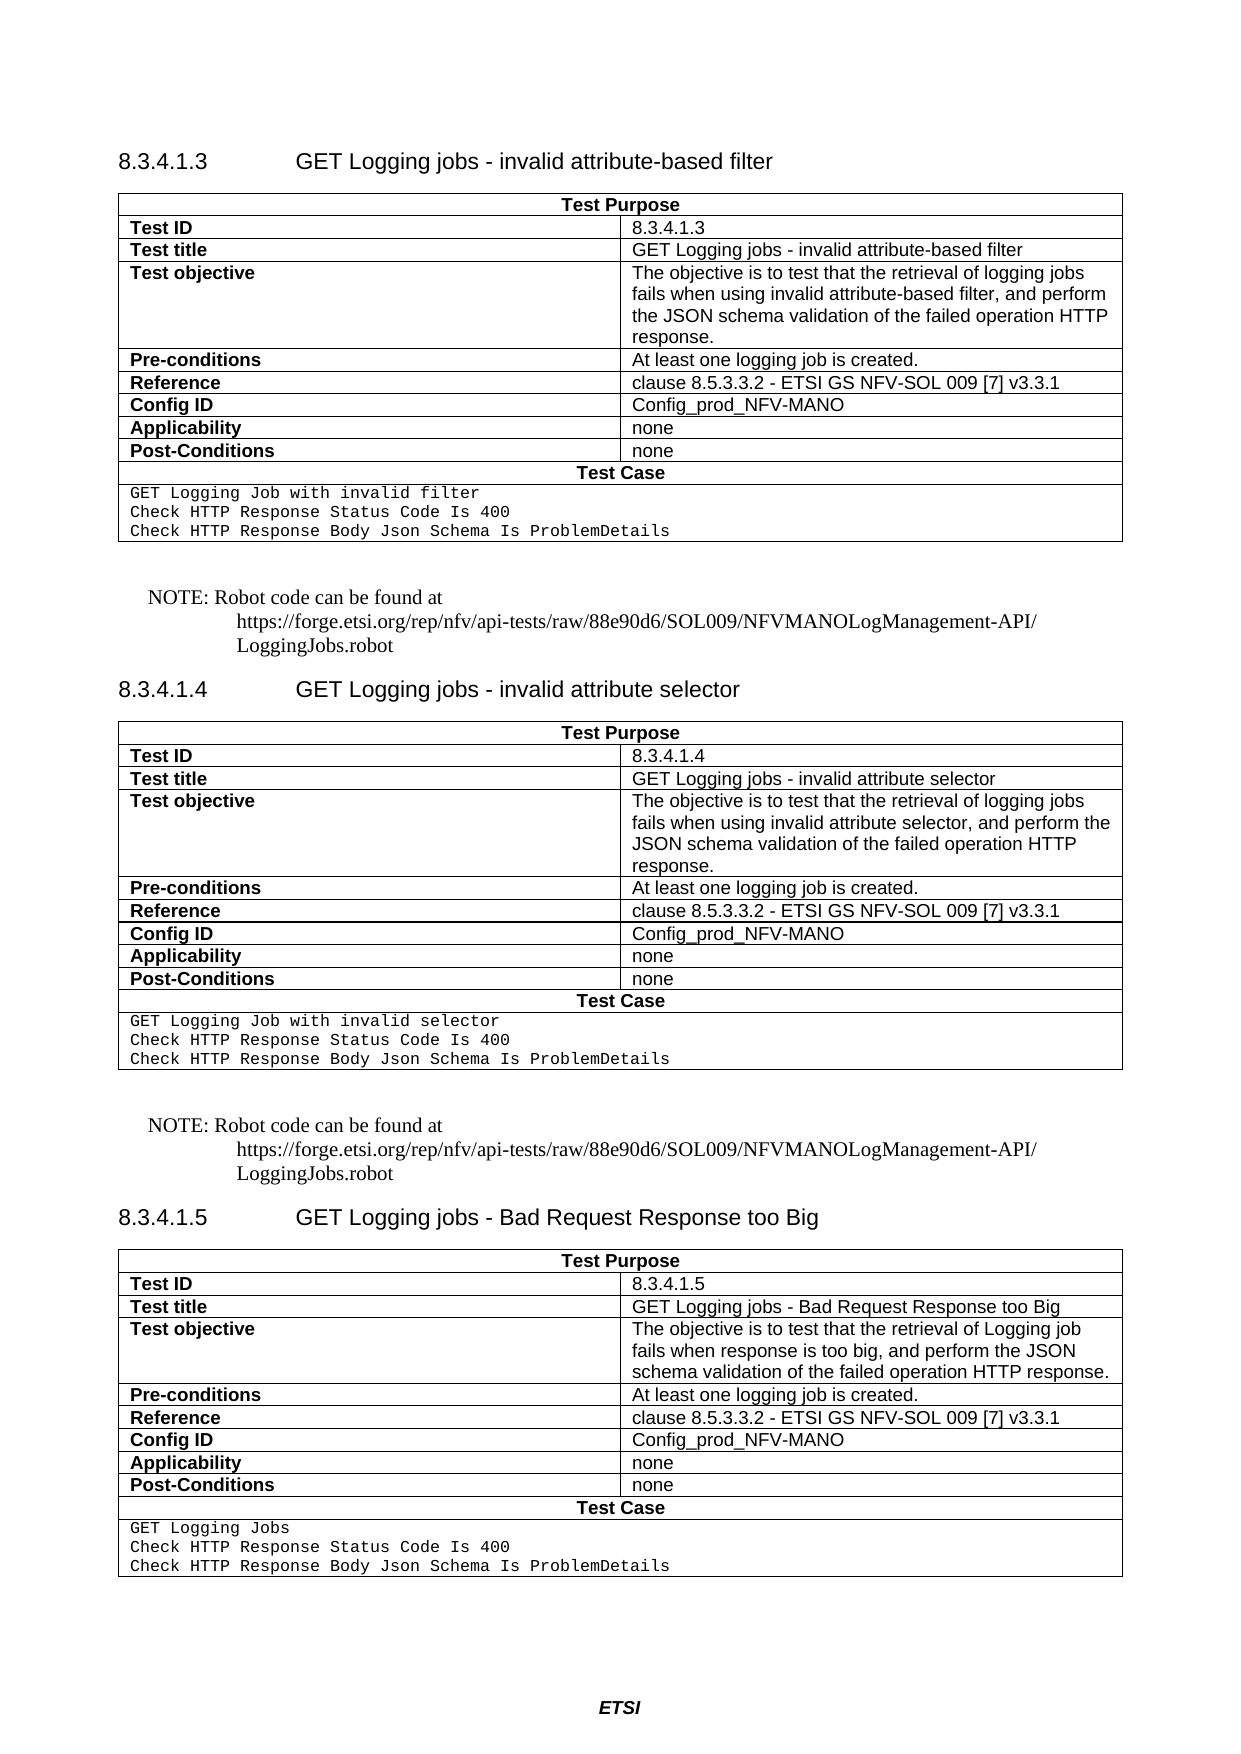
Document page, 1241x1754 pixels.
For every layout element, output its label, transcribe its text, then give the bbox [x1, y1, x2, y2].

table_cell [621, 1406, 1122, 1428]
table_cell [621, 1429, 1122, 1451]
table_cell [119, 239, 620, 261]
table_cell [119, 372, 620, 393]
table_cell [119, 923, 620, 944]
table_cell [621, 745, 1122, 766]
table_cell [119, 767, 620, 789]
subtitle 8.3.4.1.3 GET Logging jobs - invalid attribute-based filter [118, 148, 1122, 174]
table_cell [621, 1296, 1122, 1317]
subtitle 8.3.4.1.5 GET Logging jobs - Bad Request Response too Big [118, 1204, 1122, 1231]
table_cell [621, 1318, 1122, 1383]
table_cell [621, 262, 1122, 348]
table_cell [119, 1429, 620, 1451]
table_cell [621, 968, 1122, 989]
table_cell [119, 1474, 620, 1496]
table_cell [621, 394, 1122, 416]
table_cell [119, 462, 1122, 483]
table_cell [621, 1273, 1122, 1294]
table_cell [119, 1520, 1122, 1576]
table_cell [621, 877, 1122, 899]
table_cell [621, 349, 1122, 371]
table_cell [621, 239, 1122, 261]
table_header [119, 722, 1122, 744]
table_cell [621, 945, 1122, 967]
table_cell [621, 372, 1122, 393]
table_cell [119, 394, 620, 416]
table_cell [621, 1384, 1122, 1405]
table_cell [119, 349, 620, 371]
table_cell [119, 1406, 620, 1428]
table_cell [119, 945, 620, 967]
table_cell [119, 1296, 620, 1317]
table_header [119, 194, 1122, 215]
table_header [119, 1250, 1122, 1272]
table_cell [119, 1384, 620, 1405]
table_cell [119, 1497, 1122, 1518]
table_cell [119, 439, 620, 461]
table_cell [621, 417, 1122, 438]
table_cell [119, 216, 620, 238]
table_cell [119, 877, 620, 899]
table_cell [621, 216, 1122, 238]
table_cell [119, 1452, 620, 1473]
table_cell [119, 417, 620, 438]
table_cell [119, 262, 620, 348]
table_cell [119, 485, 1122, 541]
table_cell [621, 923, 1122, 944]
subtitle 8.3.4.1.4 GET Logging jobs - invalid attribute selector [118, 676, 1122, 702]
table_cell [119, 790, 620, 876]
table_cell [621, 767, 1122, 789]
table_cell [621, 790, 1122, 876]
text NOTE: Robot code can be found at https://forge.etsi.org/rep/nfv/api-tests/raw/88e90d6/SOL009/NFVMANOLogManagement-API/LoggingJobs.robot [148, 1113, 1122, 1185]
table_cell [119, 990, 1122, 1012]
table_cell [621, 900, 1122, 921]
text NOTE: Robot code can be found at https://forge.etsi.org/rep/nfv/api-tests/raw/88e90d6/SOL009/NFVMANOLogManagement-API/LoggingJobs.robot [148, 585, 1122, 657]
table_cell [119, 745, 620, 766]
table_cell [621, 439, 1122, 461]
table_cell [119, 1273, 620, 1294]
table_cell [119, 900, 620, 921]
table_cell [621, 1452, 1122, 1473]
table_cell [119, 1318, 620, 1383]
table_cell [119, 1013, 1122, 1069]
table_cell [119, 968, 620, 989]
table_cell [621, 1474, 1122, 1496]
